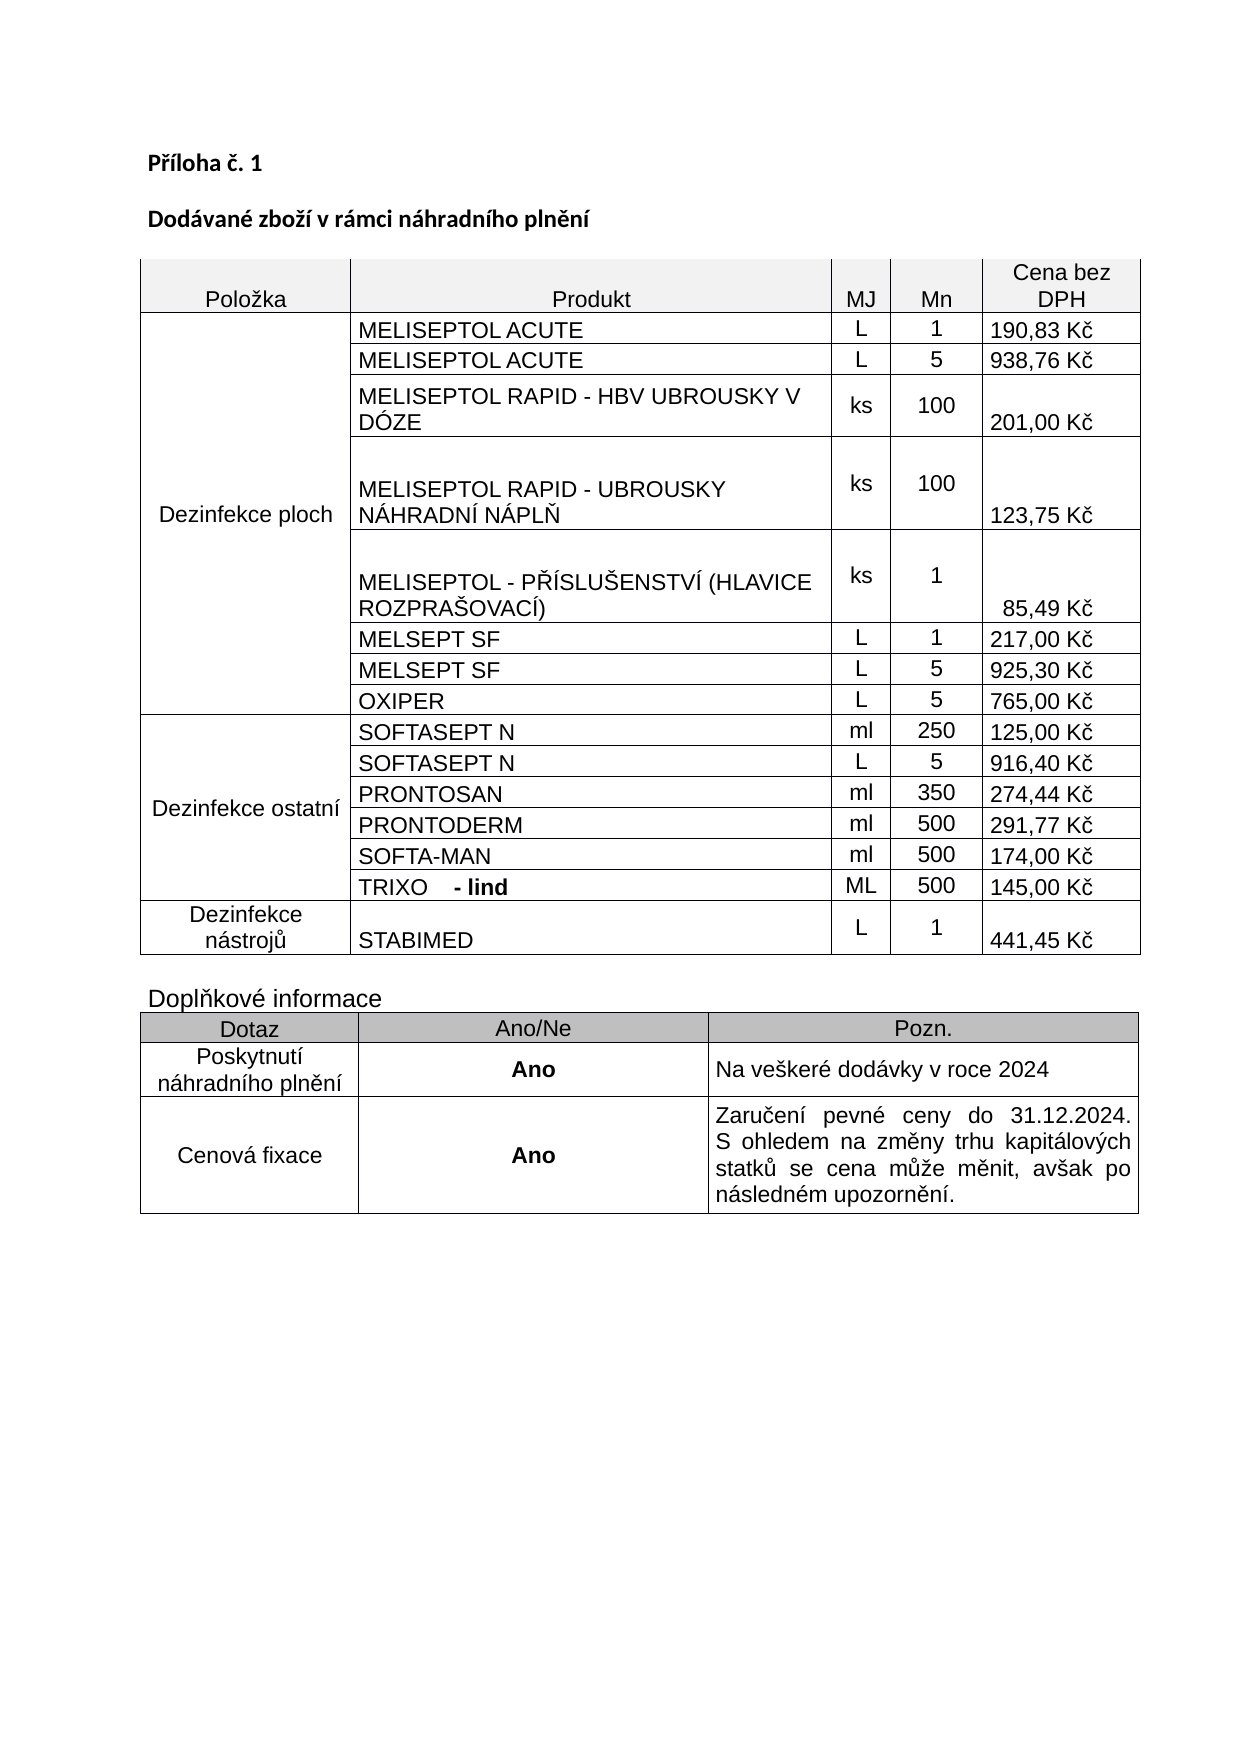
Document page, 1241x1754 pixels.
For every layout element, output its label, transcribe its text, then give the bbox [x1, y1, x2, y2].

table_cell 274,44 Kč [983, 777, 1140, 807]
table_cell Dezinfekce ploch [141, 313, 350, 714]
table_cell ml [832, 777, 890, 807]
table_cell MELISEPTOL RAPID - HBV UBROUSKY V DÓZE [351, 375, 831, 436]
table_cell PRONTOSAN [351, 777, 831, 807]
table_cell 5 [891, 685, 982, 714]
table_cell 765,00 Kč [983, 685, 1140, 714]
table_cell MELISEPTOL ACUTE [351, 344, 831, 374]
table_header Dotaz [141, 1013, 358, 1042]
table_cell SOFTA-MAN [351, 839, 831, 869]
table_cell ML [832, 870, 890, 900]
table_cell Cenová fixace [141, 1097, 358, 1212]
table_cell L [832, 685, 890, 714]
table_cell 201,00 Kč [983, 375, 1140, 436]
table_cell 1 [891, 901, 982, 954]
table_cell SOFTASEPT N [351, 715, 831, 745]
table_cell 500 [891, 808, 982, 838]
table_cell Dezinfekce nástrojů [141, 901, 350, 954]
table_cell Dezinfekce ostatní [141, 715, 350, 900]
table_cell 250 [891, 715, 982, 745]
table_header Pozn. [709, 1013, 1138, 1042]
table_cell 85,49 Kč [983, 530, 1140, 622]
table_cell ml [832, 808, 890, 838]
text Příloha č. 1 [148, 148, 1093, 178]
table_header Položka [141, 259, 350, 312]
table_cell 125,00 Kč [983, 715, 1140, 745]
table_cell 5 [891, 746, 982, 776]
table_cell 145,00 Kč [983, 870, 1140, 900]
table_cell Ano [359, 1097, 708, 1212]
table_cell MELISEPTOL RAPID - UBROUSKY NÁHRADNÍ NÁPLŇ [351, 437, 831, 529]
table_cell ml [832, 715, 890, 745]
table_header Produkt [351, 259, 831, 312]
table_cell ml [832, 839, 890, 869]
table_cell TRIXO - lind [351, 870, 831, 900]
table_cell L [832, 344, 890, 374]
table_cell 291,77 Kč [983, 808, 1140, 838]
text Dodávané zboží v rámci náhradního plnění [148, 203, 1093, 234]
table_cell ks [832, 375, 890, 436]
table_cell 123,75 Kč [983, 437, 1140, 529]
table_cell MELISEPTOL - PŘÍSLUŠENSTVÍ (HLAVICE ROZPRAŠOVACÍ) [351, 530, 831, 622]
table_cell 1 [891, 623, 982, 652]
table_cell SOFTASEPT N [351, 746, 831, 776]
table_cell 1 [891, 530, 982, 622]
table_cell STABIMED [351, 901, 831, 954]
table_cell PRONTODERM [351, 808, 831, 838]
table_cell 1 [891, 313, 982, 343]
table_cell MELSEPT SF [351, 623, 831, 652]
table_cell ks [832, 530, 890, 622]
table_cell 217,00 Kč [983, 623, 1140, 652]
table_cell L [832, 746, 890, 776]
table_cell 100 [891, 437, 982, 529]
table_header Mn [891, 259, 982, 312]
table_cell Ano [359, 1043, 708, 1096]
table_cell 350 [891, 777, 982, 807]
table_cell L [832, 623, 890, 652]
table_cell 5 [891, 344, 982, 374]
table_cell MELISEPTOL ACUTE [351, 313, 831, 343]
table_cell ks [832, 437, 890, 529]
table_cell Zaručení pevné ceny do 31.12.2024. S ohledem na změny trhu kapitálových statků se cena může měnit, avšak po následném upozornění. [709, 1097, 1138, 1212]
table_cell Poskytnutí náhradního plnění [141, 1043, 358, 1096]
text Doplňkové informace [148, 983, 1093, 1012]
table_cell L [832, 901, 890, 954]
table_cell 916,40 Kč [983, 746, 1140, 776]
table_cell 100 [891, 375, 982, 436]
table_cell L [832, 313, 890, 343]
table_cell 190,83 Kč [983, 313, 1140, 343]
table_cell 441,45 Kč [983, 901, 1140, 954]
table_cell 5 [891, 654, 982, 683]
table_cell 925,30 Kč [983, 654, 1140, 683]
table_header MJ [832, 259, 890, 312]
table_header Ano/Ne [359, 1013, 708, 1042]
table_cell 500 [891, 870, 982, 900]
table_cell OXIPER [351, 685, 831, 714]
table_cell L [832, 654, 890, 683]
table_cell MELSEPT SF [351, 654, 831, 683]
table_cell 174,00 Kč [983, 839, 1140, 869]
table_cell Na veškeré dodávky v roce 2024 [709, 1043, 1138, 1096]
table_cell 938,76 Kč [983, 344, 1140, 374]
table_header Cena bez DPH [983, 259, 1140, 312]
table_cell 500 [891, 839, 982, 869]
